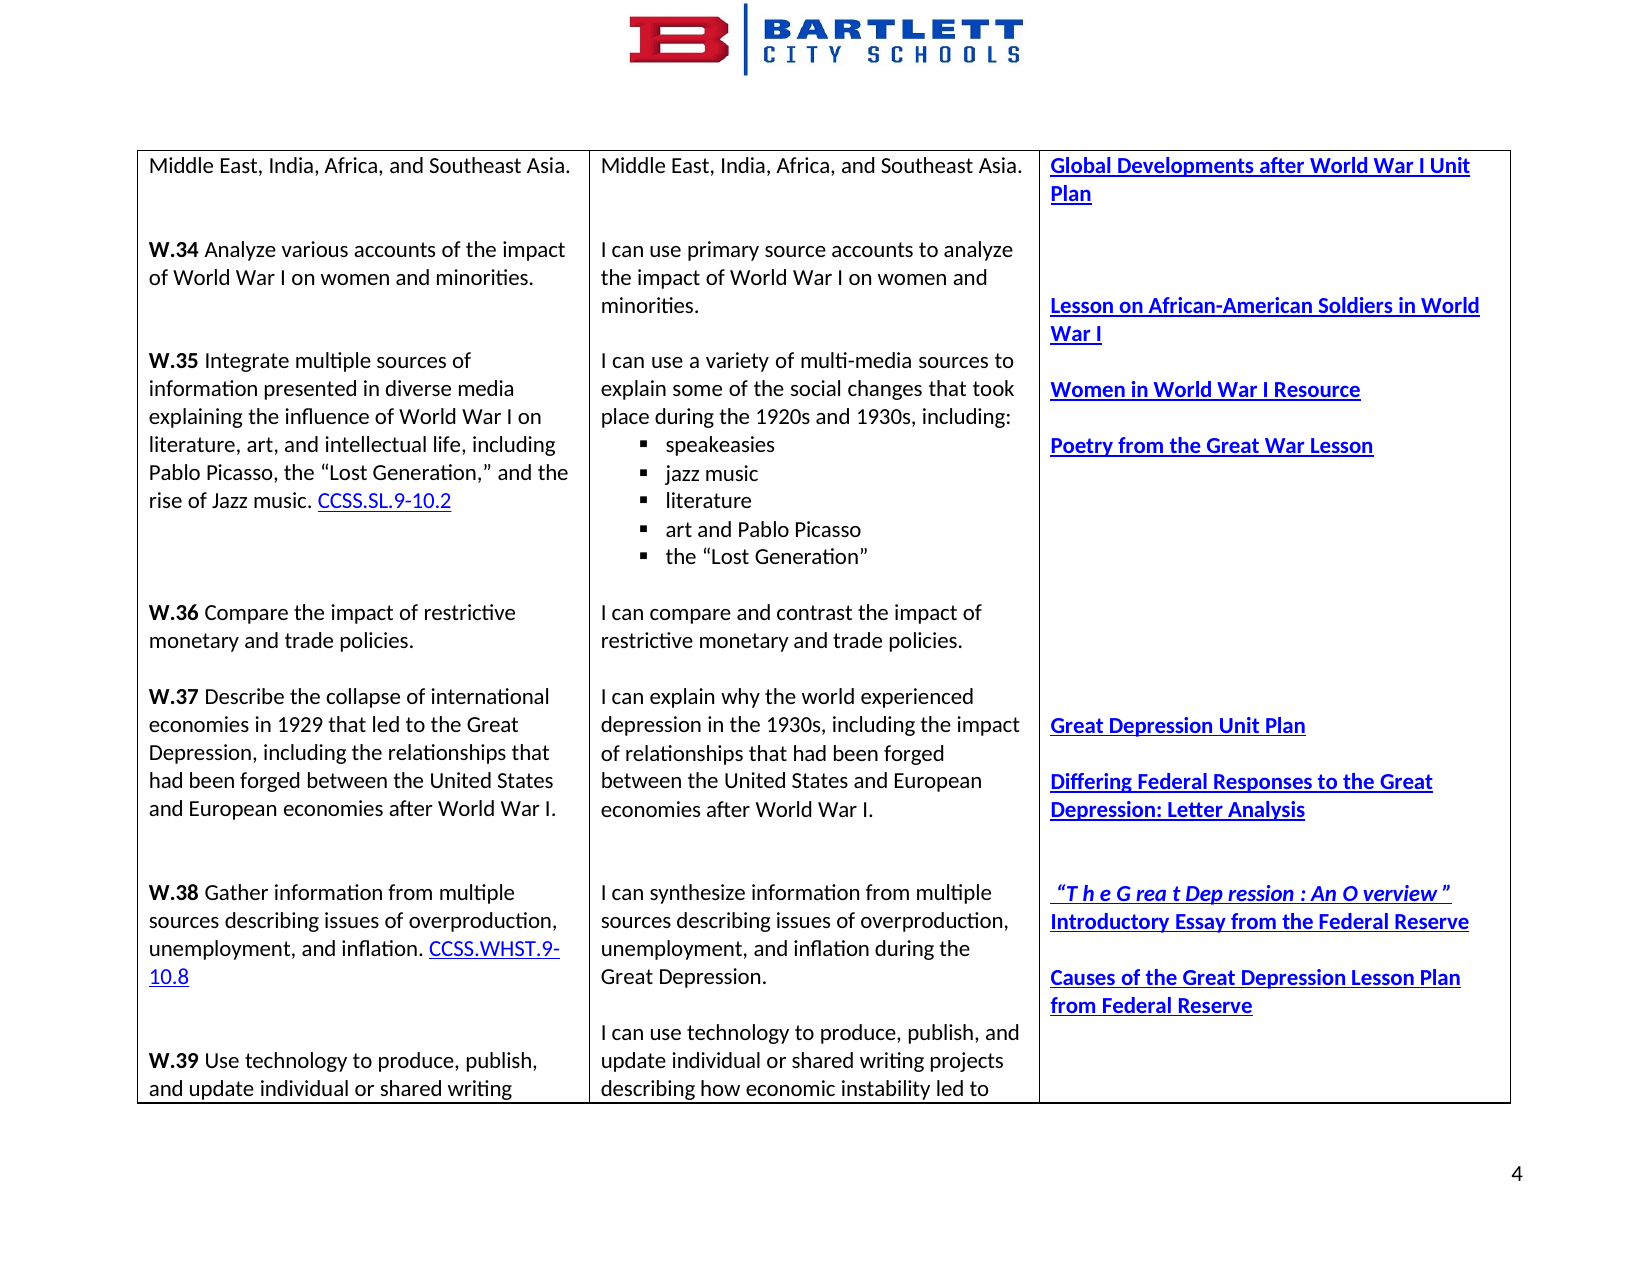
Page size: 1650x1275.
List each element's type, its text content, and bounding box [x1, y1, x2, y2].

table_header Middle East, India, Africa, and Southeast Asia. Analyze various accounts of the impact of World War I on women and minorities. Integrate multiple sources of information presented in diverse media explaining the influence of World War I on literature, art, and intellectual life, including Pablo Picasso, the “Lost Generation,” and the rise of Jazz music. CCSS.SL.9-10.2 Compare the impact of restrictive monetary and trade policies. Describe the collapse of international economies in 1929 that led to the Great Depression, including the relationships that had been forged between the United States and European economies after World War I. Gather information from multiple sources describing issues of overproduction, unemployment, and inflation. CCSS.WHST.9- 10.8 Use technology to produce, publish, and update individual or shared writing [138, 151, 589, 1102]
table_header Global Developments after World War I Unit Plan Lesson on African-American Soldiers in World War I Women in World War I Resource Poetry from the Great War Lesson Great Depression Unit Plan Differing Federal Responses to the Great Depression: Letter Analysis “T h e G rea t Dep ression : An O verview ” Introductory Essay from the Federal Reserve Causes of the Great Depression Lesson Plan from Federal Reserve [1040, 151, 1510, 1102]
table_header Middle East, India, Africa, and Southeast Asia. I can use primary source accounts to analyze the impact of World War I on women and minorities. I can use a variety of multi-media sources to explain some of the social changes that took place during the 1920s and 1930s, including: speakeasies jazz music literature art and Pablo Picasso the “Lost Generation” I can compare and contrast the impact of restrictive monetary and trade policies. I can explain why the world experienced depression in the 1930s, including the impact of relationships that had been forged between the United States and European economies after World War I. I can synthesize information from multiple sources describing issues of overproduction, unemployment, and inflation during the Great Depression. I can use technology to produce, publish, and update individual or shared writing projects describing how economic instability led to [590, 151, 1039, 1102]
picture [624, 0, 1026, 83]
